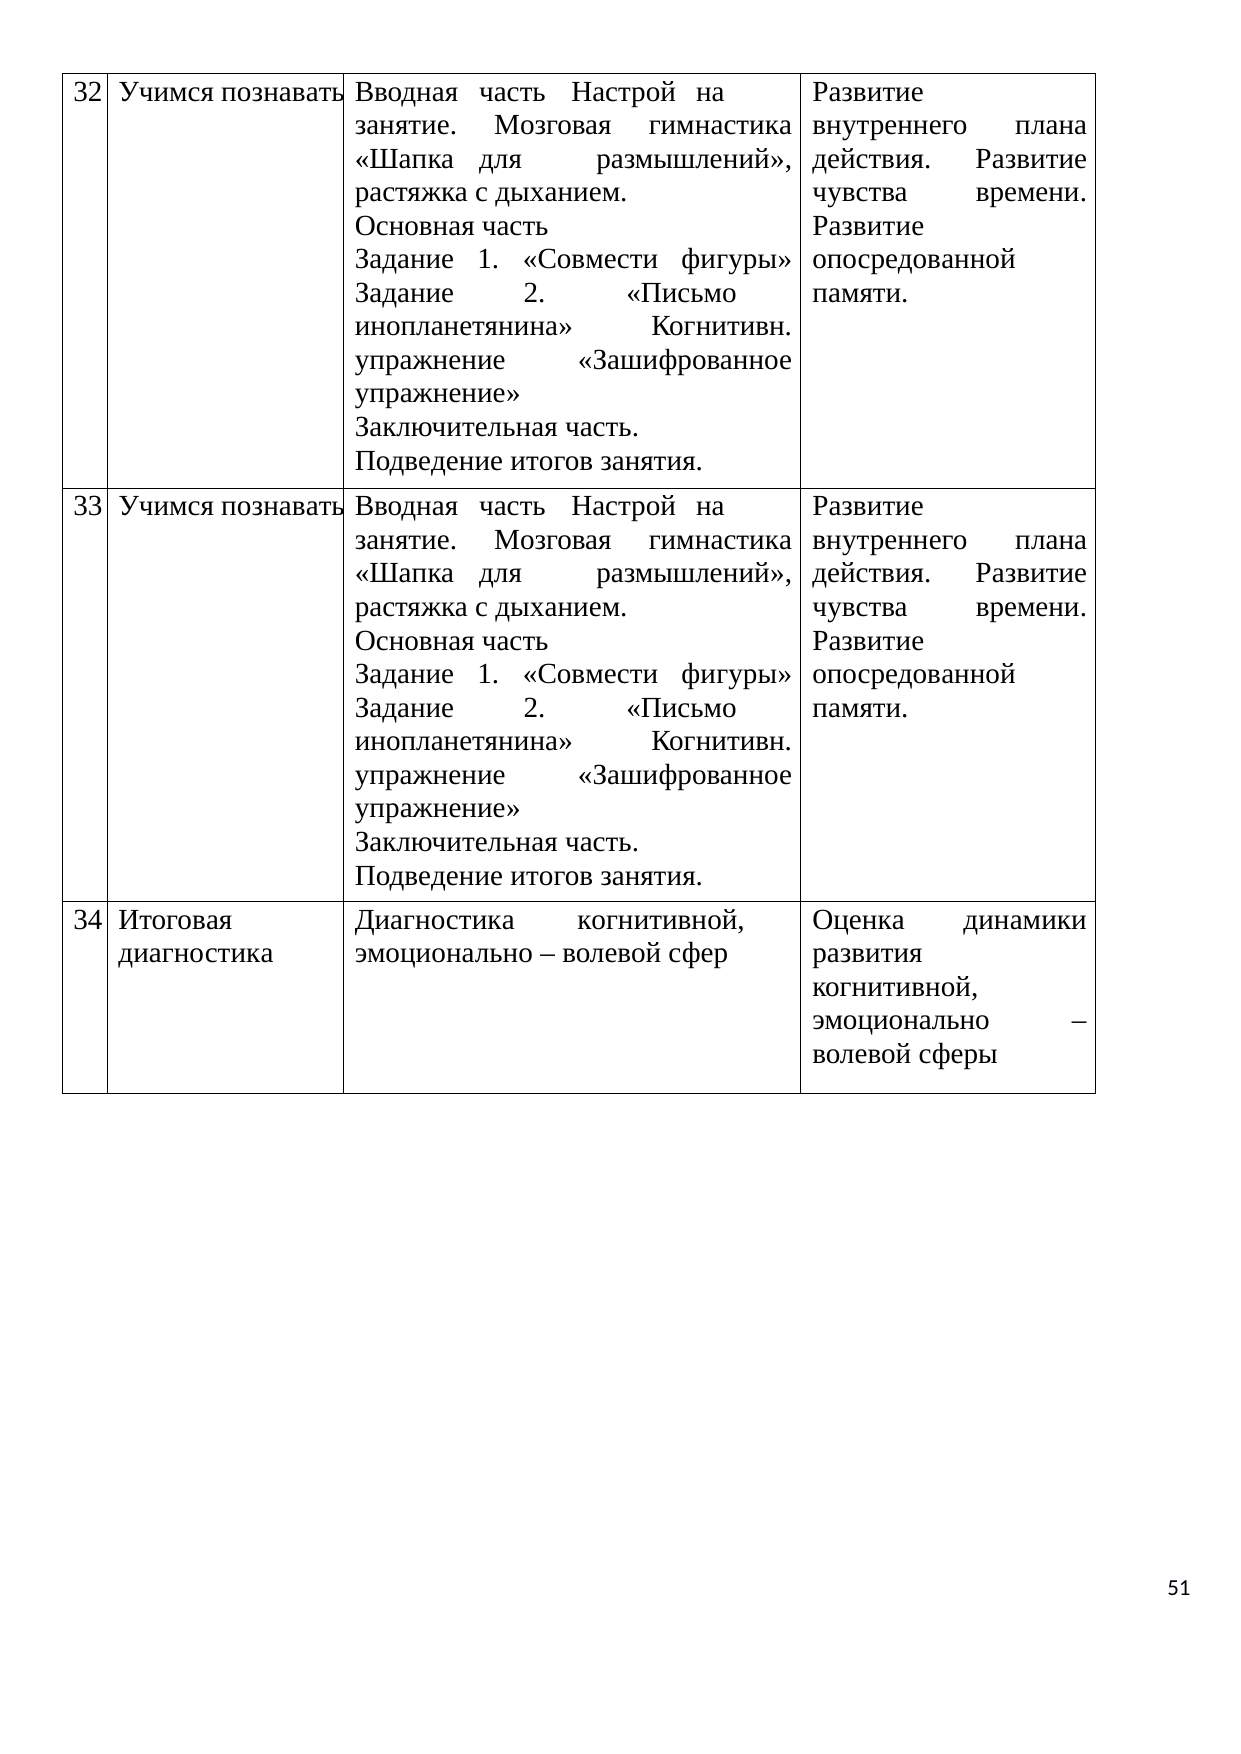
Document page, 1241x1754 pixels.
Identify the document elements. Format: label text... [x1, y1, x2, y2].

table_cell Развитие внутреннего плана действия. Развитие чувства времени. Развитие опосредованной памяти. [801, 74, 1095, 488]
table_cell Учимся познавать [108, 74, 343, 488]
table_cell 33 [63, 489, 107, 901]
table_cell Учимся познавать [108, 489, 343, 901]
table_cell Диагностика когнитивной, эмоционально – волевой сфер [344, 902, 800, 1093]
table_cell 32 [63, 74, 107, 488]
table_cell Вводная часть Настрой на занятие. Мозговая гимнастика «Шапка для размышлений», растяжка с дыханием. Основная часть Задание 1. «Совмести фигуры» Задание 2. «Письмо инопланетянина» Когнитивн. упражнение «Зашифрованное упражнение» Заключительная часть. Подведение итогов занятия. [344, 489, 800, 901]
table_cell Оценка динамики развития когнитивной, эмоционально – волевой сферы [801, 902, 1095, 1093]
table_cell Развитие внутреннего плана действия. Развитие чувства времени. Развитие опосредованной памяти. [801, 489, 1095, 901]
table_cell Итоговая диагностика [108, 902, 343, 1093]
table_cell 34 [63, 902, 107, 1093]
table_cell Вводная часть Настрой на занятие. Мозговая гимнастика «Шапка для размышлений», растяжка с дыханием. Основная часть Задание 1. «Совмести фигуры» Задание 2. «Письмо инопланетянина» Когнитивн. упражнение «Зашифрованное упражнение» Заключительная часть. Подведение итогов занятия. [344, 74, 800, 488]
